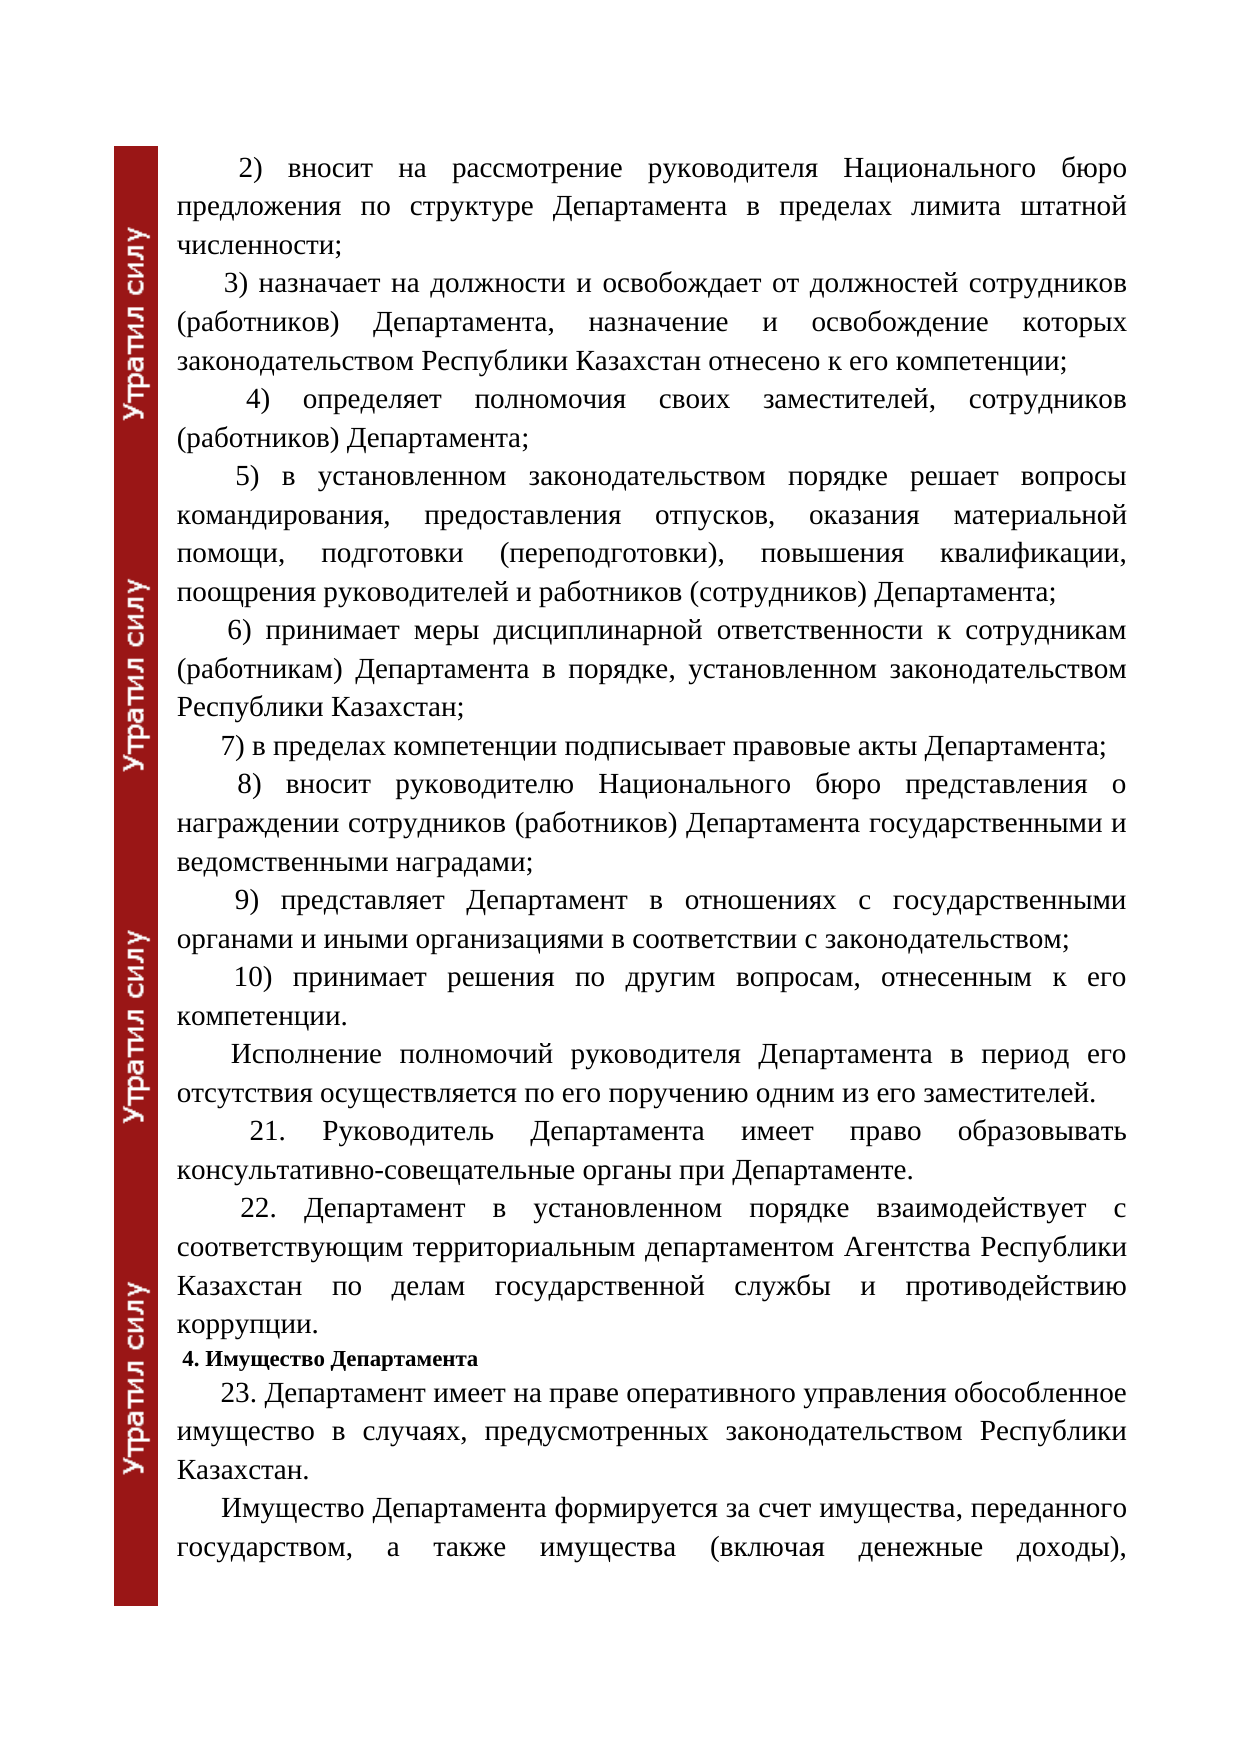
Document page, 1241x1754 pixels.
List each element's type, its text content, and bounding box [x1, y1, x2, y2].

picture [114, 877, 158, 882]
picture [114, 146, 158, 150]
picture [114, 453, 158, 458]
picture [114, 954, 158, 959]
text 23. Департамент имеет на праве оперативного управления обособленное имущество в случаях, предусмотренных законодательством Республики Казахстан. [112, 1375, 1128, 1486]
picture [114, 607, 158, 612]
picture [114, 1371, 158, 1375]
text 3) назначает на должности и освобождает от должностей сотрудников (работников) Департамента, назначение и освобождение которых законодательством Республики Казахстан отнесено к его компетенции; [112, 266, 1128, 376]
text 10) принимает решения по другим вопросам, отнесенным к его компетенции. [112, 959, 1128, 1031]
text 22. Департамент в установленном порядке взаимодействует с соответствующим территориальным департаментом Агентства Республики Казахстан по делам государственной службы и противодействию коррупции. [112, 1191, 1128, 1340]
picture [114, 1186, 158, 1191]
picture [114, 1108, 158, 1113]
text 8) вносит руководителю Национального бюро представления о награждении сотрудников (работников) Департамента государственными и ведомственными наградами; [112, 767, 1128, 877]
picture [114, 1563, 158, 1606]
picture [114, 376, 158, 381]
text 7) в пределах компетенции подписывает правовые акты Департамента; [112, 728, 1128, 762]
text 5) в установленном законодательством порядке решает вопросы командирования, предоставления отпусков, оказания материальной помощи, подготовки (переподготовки), повышения квалификации, поощрения руководителей и работников (сотрудников) Департамента; [112, 458, 1128, 607]
picture [114, 1340, 158, 1345]
text 6) принимает меры дисциплинарной ответственности к сотрудникам (работникам) Департамента в порядке, установленном законодательством Республики Казахстан; [112, 612, 1128, 723]
text 2) вносит на рассмотрение руководителя Национального бюро предложения по структуре Департамента в пределах лимита штатной численности; [112, 150, 1128, 261]
text Исполнение полномочий руководителя Департамента в период его отсутствия осуществляется по его поручению одним из его заместителей. [112, 1036, 1128, 1108]
text 9) представляет Департамент в отношениях с государственными органами и иными организациями в соответствии с законодательством; [112, 882, 1128, 954]
picture [114, 1486, 158, 1491]
text 4) определяет полномочия своих заместителей, сотрудников (работников) Департамента; [112, 381, 1128, 453]
text 4. Имущество Департамента [112, 1345, 1128, 1371]
picture [114, 1031, 158, 1036]
picture [114, 723, 158, 728]
text 21. Руководитель Департамента имеет право образовывать консультативно-совещательные органы при Департаменте. [112, 1113, 1128, 1186]
picture [114, 762, 158, 767]
picture [114, 261, 158, 266]
